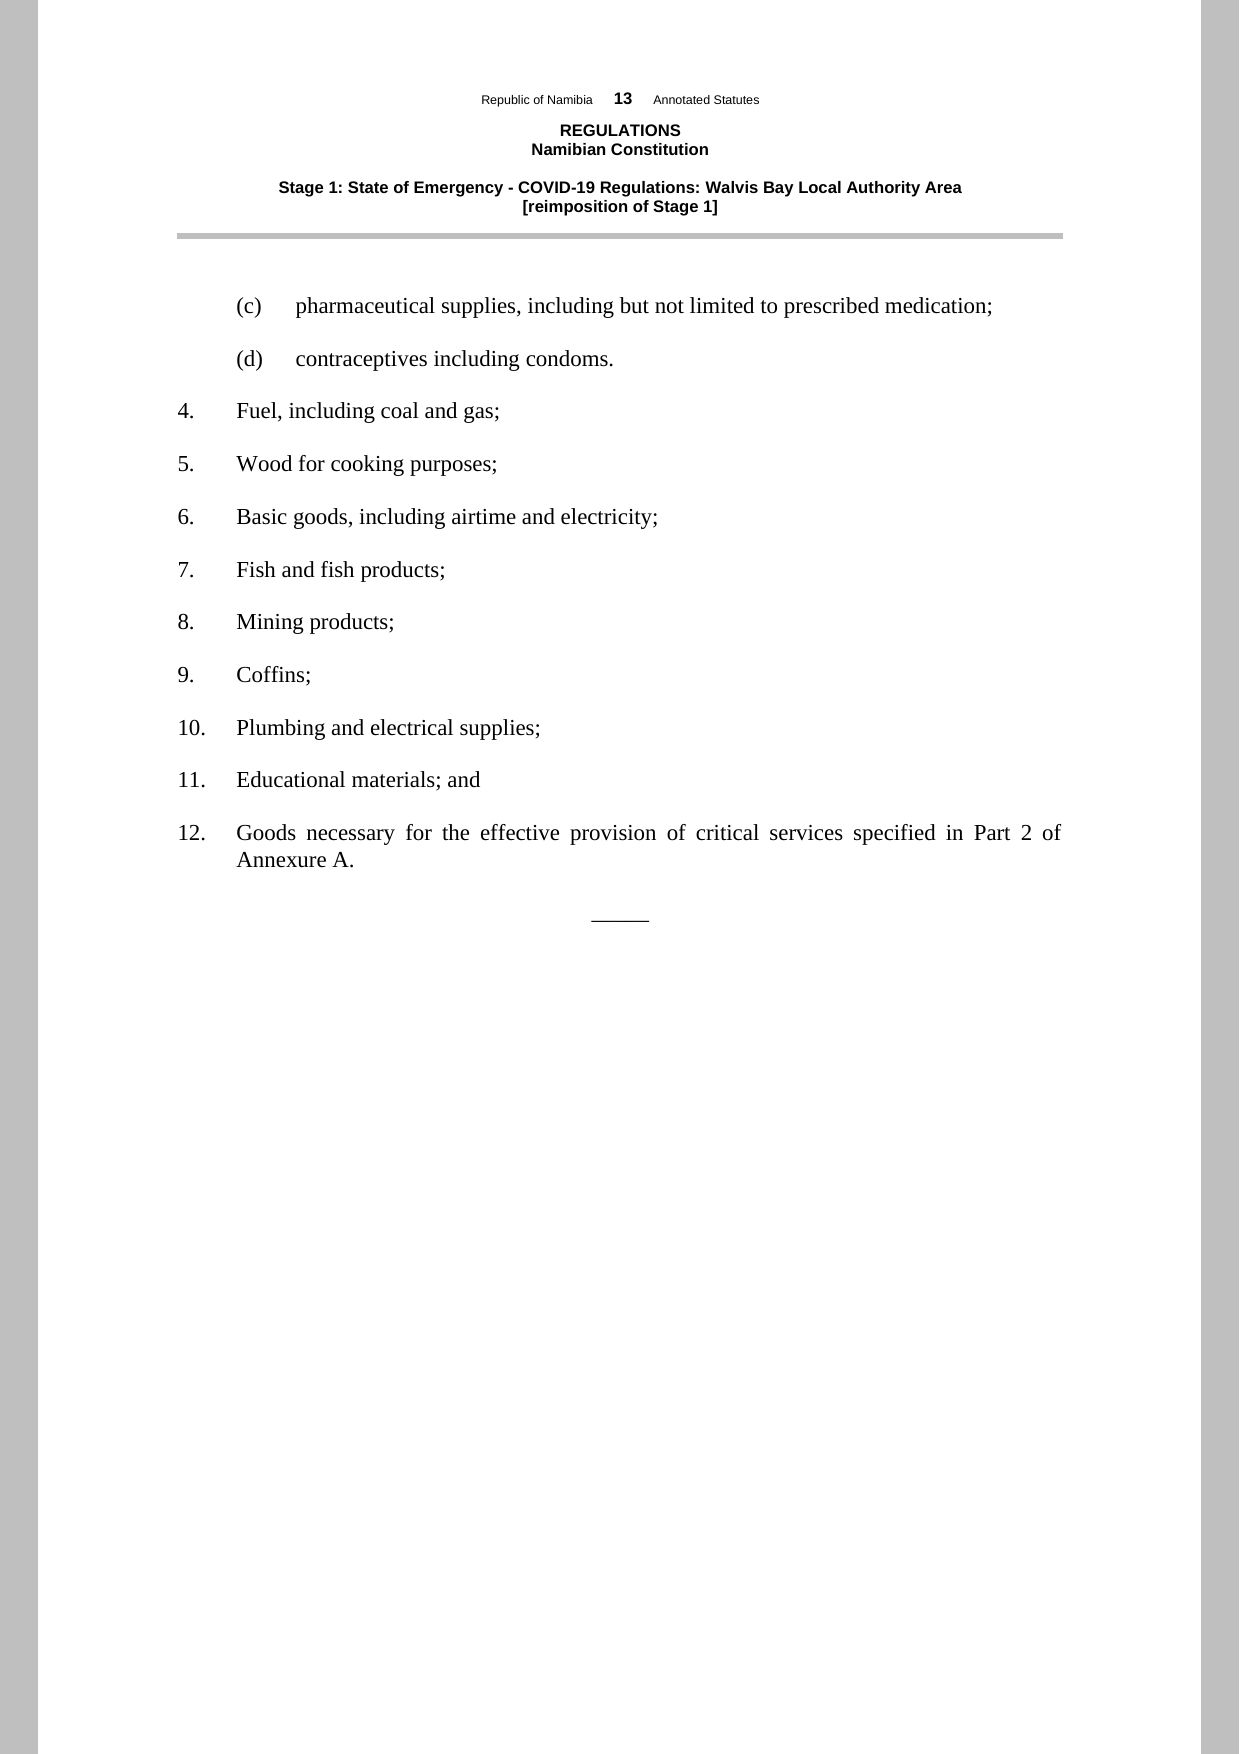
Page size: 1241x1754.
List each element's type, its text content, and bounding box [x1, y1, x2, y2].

text 4. Fuel, including coal and gas; [177, 398, 1063, 424]
text (c) pharmaceutical supplies, including but not limited to prescribed medication; [236, 292, 1064, 318]
text 12. Goods necessary for the effective provision of critical services specified in Part 2 of Annexure A. [177, 819, 1063, 872]
text 8. Mining products; [177, 608, 1063, 635]
text _____ [177, 898, 1063, 925]
text 9. Coffins; [177, 661, 1063, 687]
text 7. Fish and fish products; [177, 556, 1063, 582]
text 6. Basic goods, including airtime and electricity; [177, 503, 1063, 529]
text 11. Educational materials; and [177, 767, 1063, 793]
text 5. Wood for cooking purposes; [177, 450, 1063, 477]
text (d) contraceptives including condoms. [236, 345, 1064, 371]
text 10. Plumbing and electrical supplies; [177, 714, 1063, 740]
